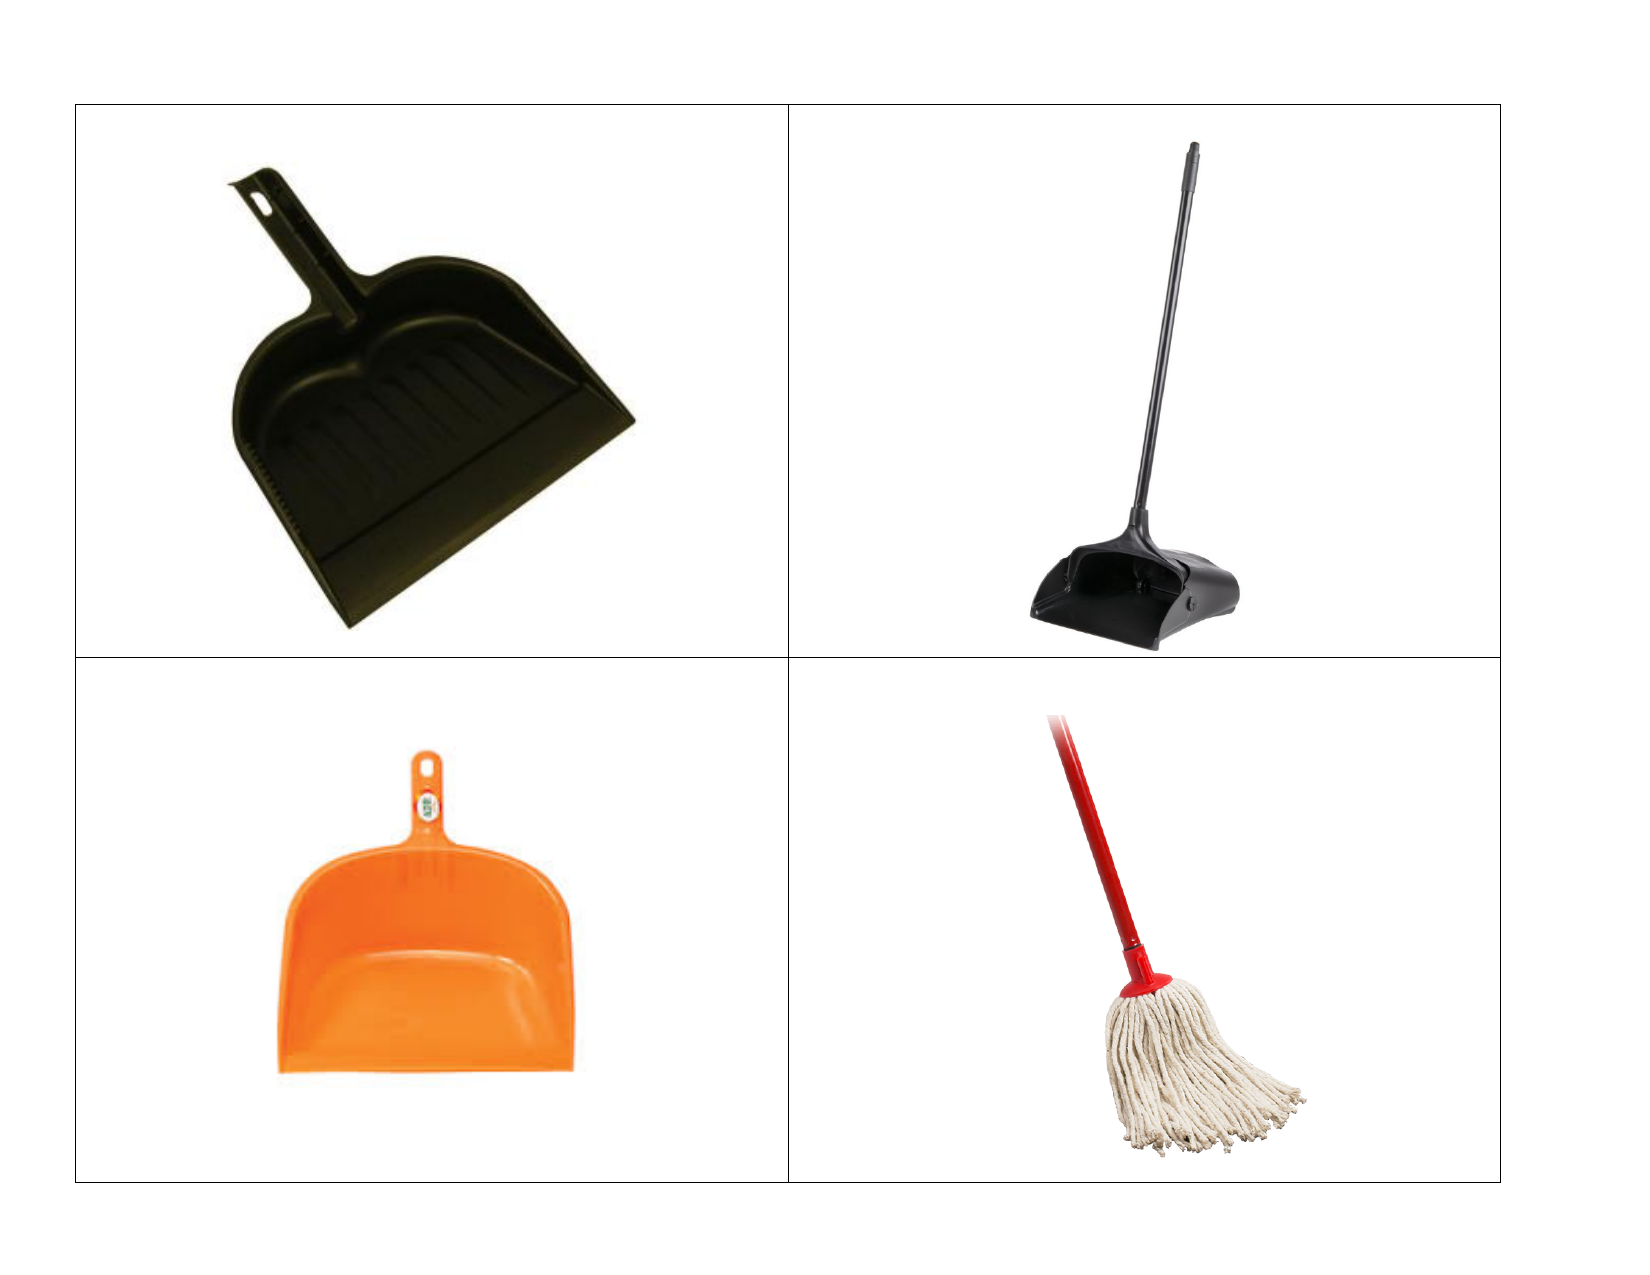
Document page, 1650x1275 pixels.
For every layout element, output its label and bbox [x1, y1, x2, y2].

picture [197, 162, 667, 631]
table_cell [789, 658, 1500, 1182]
table_header [76, 105, 788, 657]
table_header [789, 105, 1500, 657]
picture [882, 133, 1407, 657]
picture [229, 715, 635, 1121]
table_cell [76, 658, 788, 1182]
picture [923, 715, 1366, 1158]
